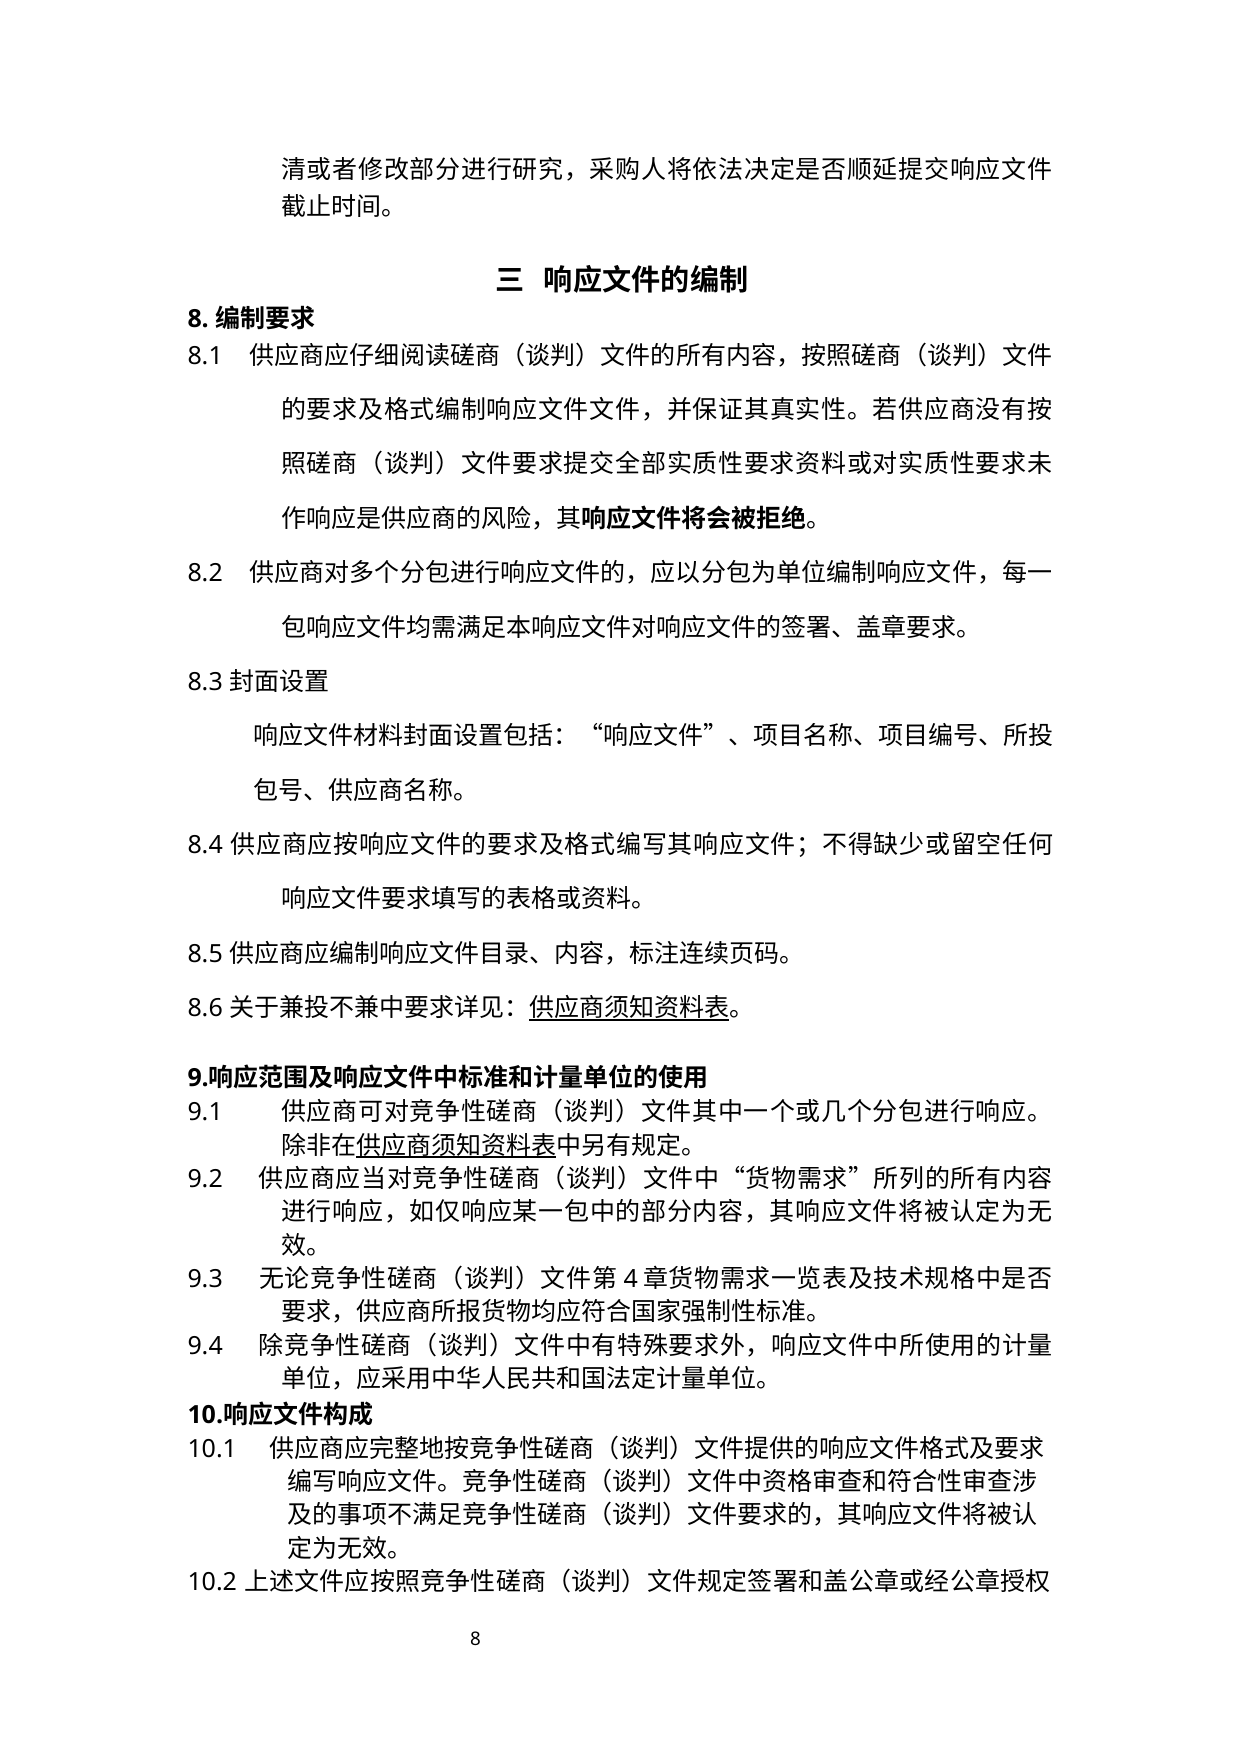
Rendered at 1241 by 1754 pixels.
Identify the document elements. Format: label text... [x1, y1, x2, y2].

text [187, 150, 1053, 222]
text 8.1 供应商应仔细阅读磋商（谈判）文件的所有内容，按照磋商（谈判）文件的要求及格式编制响应文件文件，并保证其真实性。若供应商没有按照磋商（谈判）文件要求提交全部实质性要求资料或对实质性要求未作响应是供应商的风险，其响应文件将会被拒绝。 [187, 335, 1053, 534]
text 8.6 关于兼投不兼中要求详见：供应商须知资料表。 [187, 988, 1053, 1024]
text 8.4 供应商应按响应文件的要求及格式编写其响应文件；不得缺少或留空任何响应文件要求填写的表格或资料。 [187, 824, 1053, 915]
text 8.5 供应商应编制响应文件目录、内容，标注连续页码。 [187, 933, 1053, 969]
text 9.2 供应商应当对竞争性磋商（谈判）文件中“货物需求”所列的所有内容进行响应，如仅响应某一包中的部分内容，其响应文件将被认定为无效。 [187, 1161, 1053, 1261]
text 8.3 封面设置 [187, 661, 1053, 698]
text 响应文件材料封面设置包括：“响应文件”、项目名称、项目编号、所投包号、供应商名称。 [253, 716, 1053, 806]
subtitle 8. 编制要求 [187, 299, 1053, 335]
subtitle 三 响应文件的编制 [190, 257, 1053, 299]
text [187, 1564, 1053, 1597]
text 10.1 供应商应完整地按竞争性磋商（谈判）文件提供的响应文件格式及要求编写响应文件。竞争性磋商（谈判）文件中资格审查和符合性审查涉及的事项不满足竞争性磋商（谈判）文件要求的，其响应文件将被认定为无效。 [187, 1430, 1053, 1564]
text 9.1 供应商可对竞争性磋商（谈判）文件其中一个或几个分包进行响应。除非在供应商须知资料表中另有规定。 [187, 1094, 1053, 1161]
text 9.3 无论竞争性磋商（谈判）文件第4章货物需求一览表及技术规格中是否要求，供应商所报货物均应符合国家强制性标准。 [187, 1261, 1053, 1327]
subtitle 9.响应范围及响应文件中标准和计量单位的使用 [187, 1058, 1053, 1094]
text 8.2 供应商对多个分包进行响应文件的，应以分包为单位编制响应文件，每一包响应文件均需满足本响应文件对响应文件的签署、盖章要求。 [187, 553, 1053, 643]
text 9.4 除竞争性磋商（谈判）文件中有特殊要求外，响应文件中所使用的计量单位，应采用中华人民共和国法定计量单位。 [187, 1327, 1053, 1394]
subtitle 10.响应文件构成 [187, 1394, 1053, 1430]
